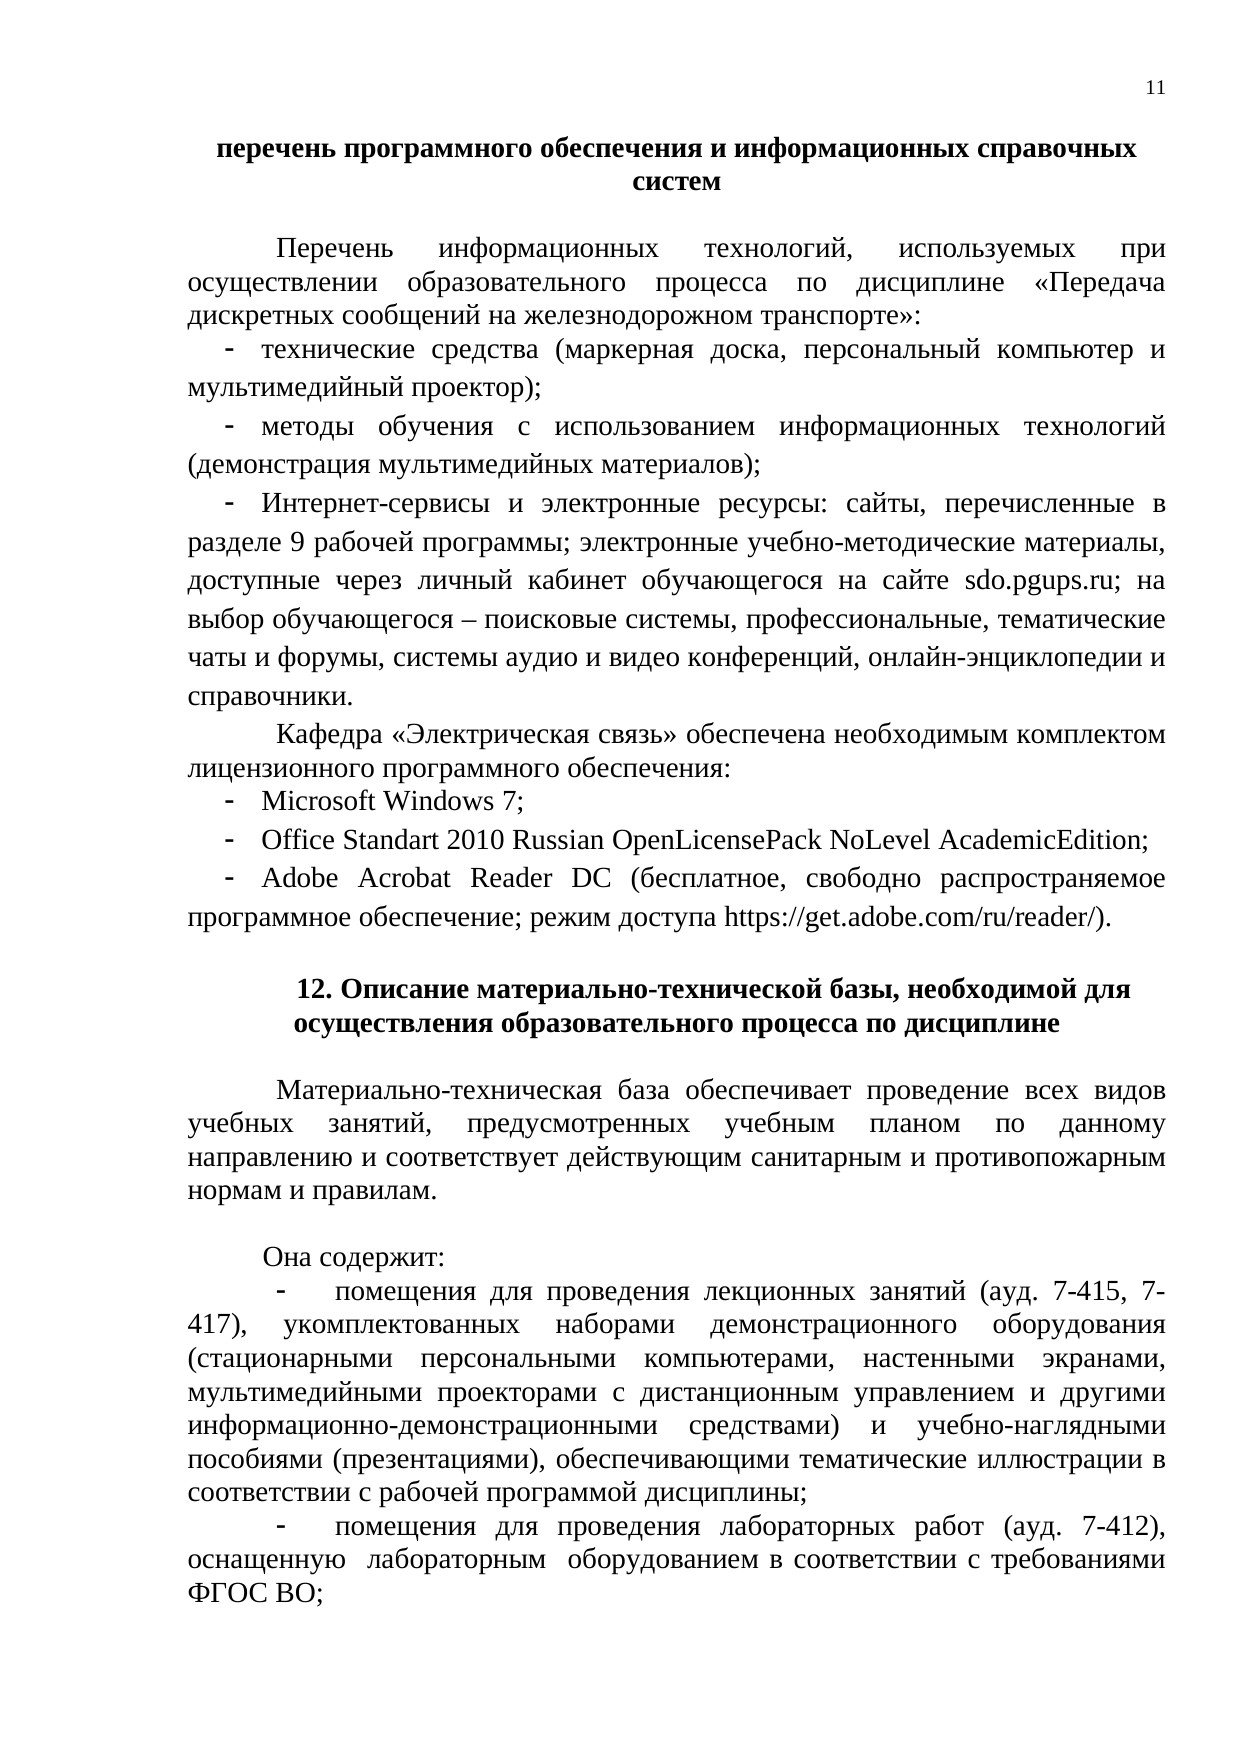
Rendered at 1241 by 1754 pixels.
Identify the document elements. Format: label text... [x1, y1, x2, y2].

text Adobe Acrobat Reader DC (бесплатное, свободно распространяемое программное обеспечение; режим доступа https://get.adobe.com/ru/reader/). [187, 861, 1166, 933]
text Перечень информационных технологий, используемых при осуществлении образовательного процесса по дисциплине «Передача дискретных сообщений на железнодорожном транспорте»: [187, 231, 1166, 331]
text методы обучения с использованием информационных технологий (демонстрация мультимедийных материалов); [187, 408, 1166, 480]
text Интернет-сервисы и электронные ресурсы: сайты, перечисленные в разделе 9 рабочей программы; электронные учебно-методические материалы, доступные через личный кабинет обучающегося на сайте sdo.pgups.ru; на выбор обучающегося – поисковые системы, профессиональные, тематические чаты и форумы, системы аудио и видео конференций, онлайн-энциклопедии и справочники. [187, 485, 1166, 712]
text Она содержит: [187, 1240, 1166, 1273]
text Материально-техническая база обеспечивает проведение всех видов учебных занятий, предусмотренных учебным планом по данному направлению и соответствует действующим санитарным и противопожарным нормам и правилам. [187, 1072, 1166, 1206]
text 12. Описание материально-технической базы, необходимой для осуществления образовательного процесса по дисциплине [187, 971, 1166, 1038]
text технические средства (маркерная доска, персональный компьютер и мультимедийный проектор); [187, 331, 1166, 403]
list помещения для проведения лекционных занятий (ауд. 7-415, 7-417), укомплектованных наборами демонстрационного оборудования (стационарными персональными компьютерами, настенными экранами, мультимедийными проекторами с дистанционным управлением и другими информационно-демонстрационными средствами) и учебно-наглядными пособиями (презентациями), обеспечивающими тематические иллюстрации в соответствии с рабочей программой дисциплины; [187, 1273, 1166, 1508]
text Microsoft Windows 7; [187, 784, 1166, 817]
list помещения для проведения лабораторных работ (ауд. 7-412), оснащенную лабораторным оборудованием в соответствии с требованиями ФГОС ВО; [187, 1508, 1166, 1609]
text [187, 130, 1166, 197]
text Office Standart 2010 Russian OpenLicensePack NoLevel AcademicEdition; [187, 822, 1166, 856]
text Кафедра «Электрическая связь» обеспечена необходимым комплектом лицензионного программного обеспечения: [187, 717, 1166, 784]
